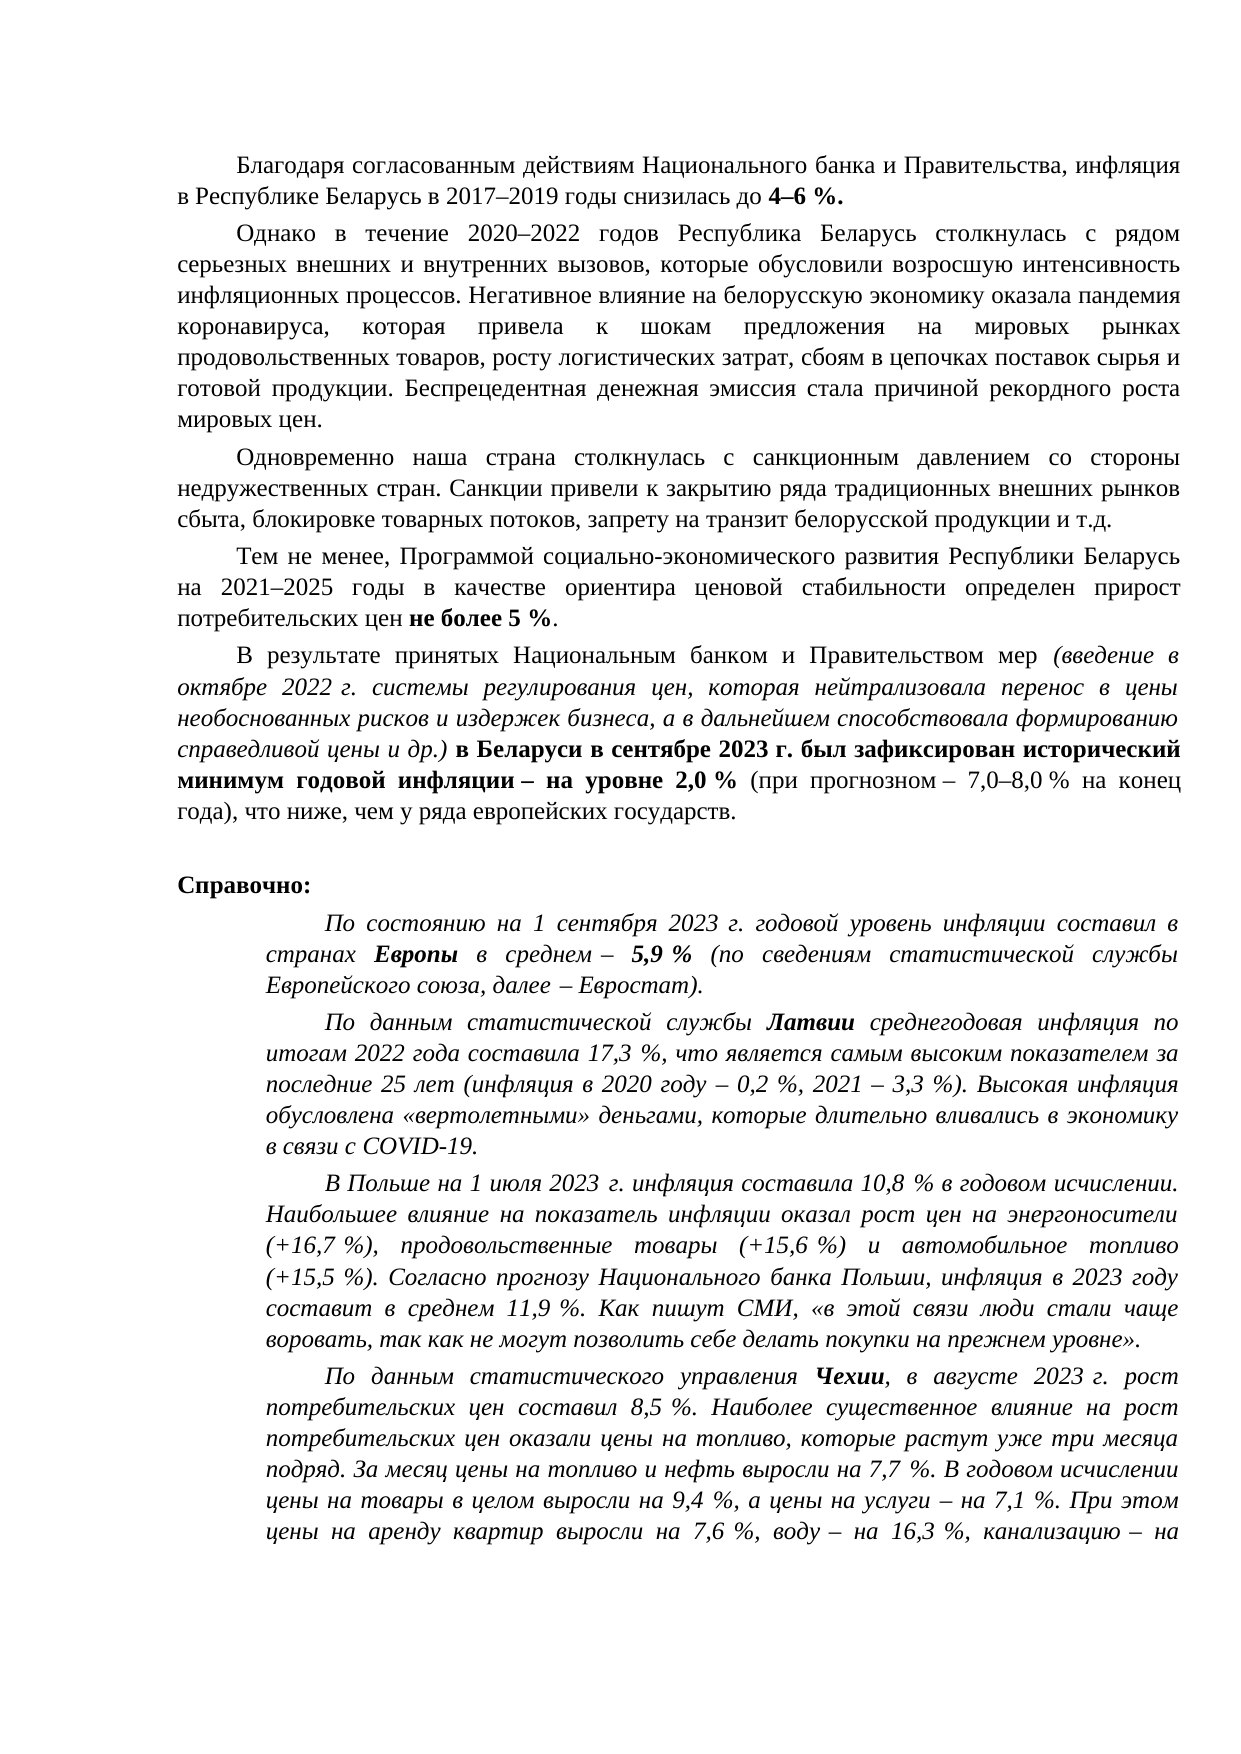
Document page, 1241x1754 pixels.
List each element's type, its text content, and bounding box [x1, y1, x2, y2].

text По состоянию на 1 сентября 2023 г. годовой уровень инфляции составил в странах Европы в среднем – 5,9 % (по сведениям статистической службы Европейского союза, далее – Евростат). [266, 908, 1181, 998]
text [266, 1361, 1181, 1545]
text Благодаря согласованным действиям Национального банка и Правительства, инфляция в Республике Беларусь в 2017–2019 годы снизилась до 4–6 %. [177, 150, 1181, 210]
text Одновременно наша страна столкнулась с санкционным давлением со стороны недружественных стран. Санкции привели к закрытию ряда традиционных внешних рынков сбыта, блокировке товарных потоков, запрету на транзит белорусской продукции и т.д. [177, 442, 1181, 533]
text В Польше на 1 июля 2023 г. инфляция составила 10,8 % в годовом исчислении. Наибольшее влияние на показатель инфляции оказал рост цен на энергоносители (+16,7 %), продовольственные товары (+15,6 %) и автомобильное топливо (+15,5 %). Согласно прогнозу Национального банка Польши, инфляция в 2023 году составит в среднем 11,9 %. Как пишут СМИ, «в этой связи люди стали чаще воровать, так как не могут позволить себе делать покупки на прежнем уровне». [266, 1168, 1181, 1352]
text Справочно: [177, 870, 1181, 899]
text Тем не менее, Программой социально-экономического развития Республики Беларусь на 2021–2025 годы в качестве ориентира ценовой стабильности определен прирост потребительских цен не более 5 %. [177, 541, 1181, 632]
text В результате принятых Национальным банком и Правительством мер (введение в октябре 2022 г. системы регулирования цен, которая нейтрализовала перенос в цены необоснованных рисков и издержек бизнеса, а в дальнейшем способствовала формированию справедливой цены и др.) в Беларуси в сентябре 2023 г. был зафиксирован исторический минимум годовой инфляции – на уровне 2,0 % (при прогнозном – 7,0–8,0 % на конец года), что ниже, чем у ряда европейских государств. [177, 641, 1181, 824]
text Однако в течение 2020–2022 годов Республика Беларусь столкнулась с рядом серьезных внешних и внутренних вызовов, которые обусловили возросшую интенсивность инфляционных процессов. Негативное влияние на белорусскую экономику оказала пандемия коронавируса, которая привела к шокам предложения на мировых рынках продовольственных товаров, росту логистических затрат, сбоям в цепочках поставок сырья и готовой продукции. Беспрецедентная денежная эмиссия стала причиной рекордного роста мировых цен. [177, 218, 1181, 433]
text По данным статистической службы Латвии среднегодовая инфляция по итогам 2022 года составила 17,3 %, что является самым высоким показателем за последние 25 лет (инфляция в 2020 году – 0,2 %, 2021 – 3,3 %). Высокая инфляция обусловлена «вертолетными» деньгами, которые длительно вливались в экономику в связи с COVID-19. [266, 1007, 1181, 1160]
